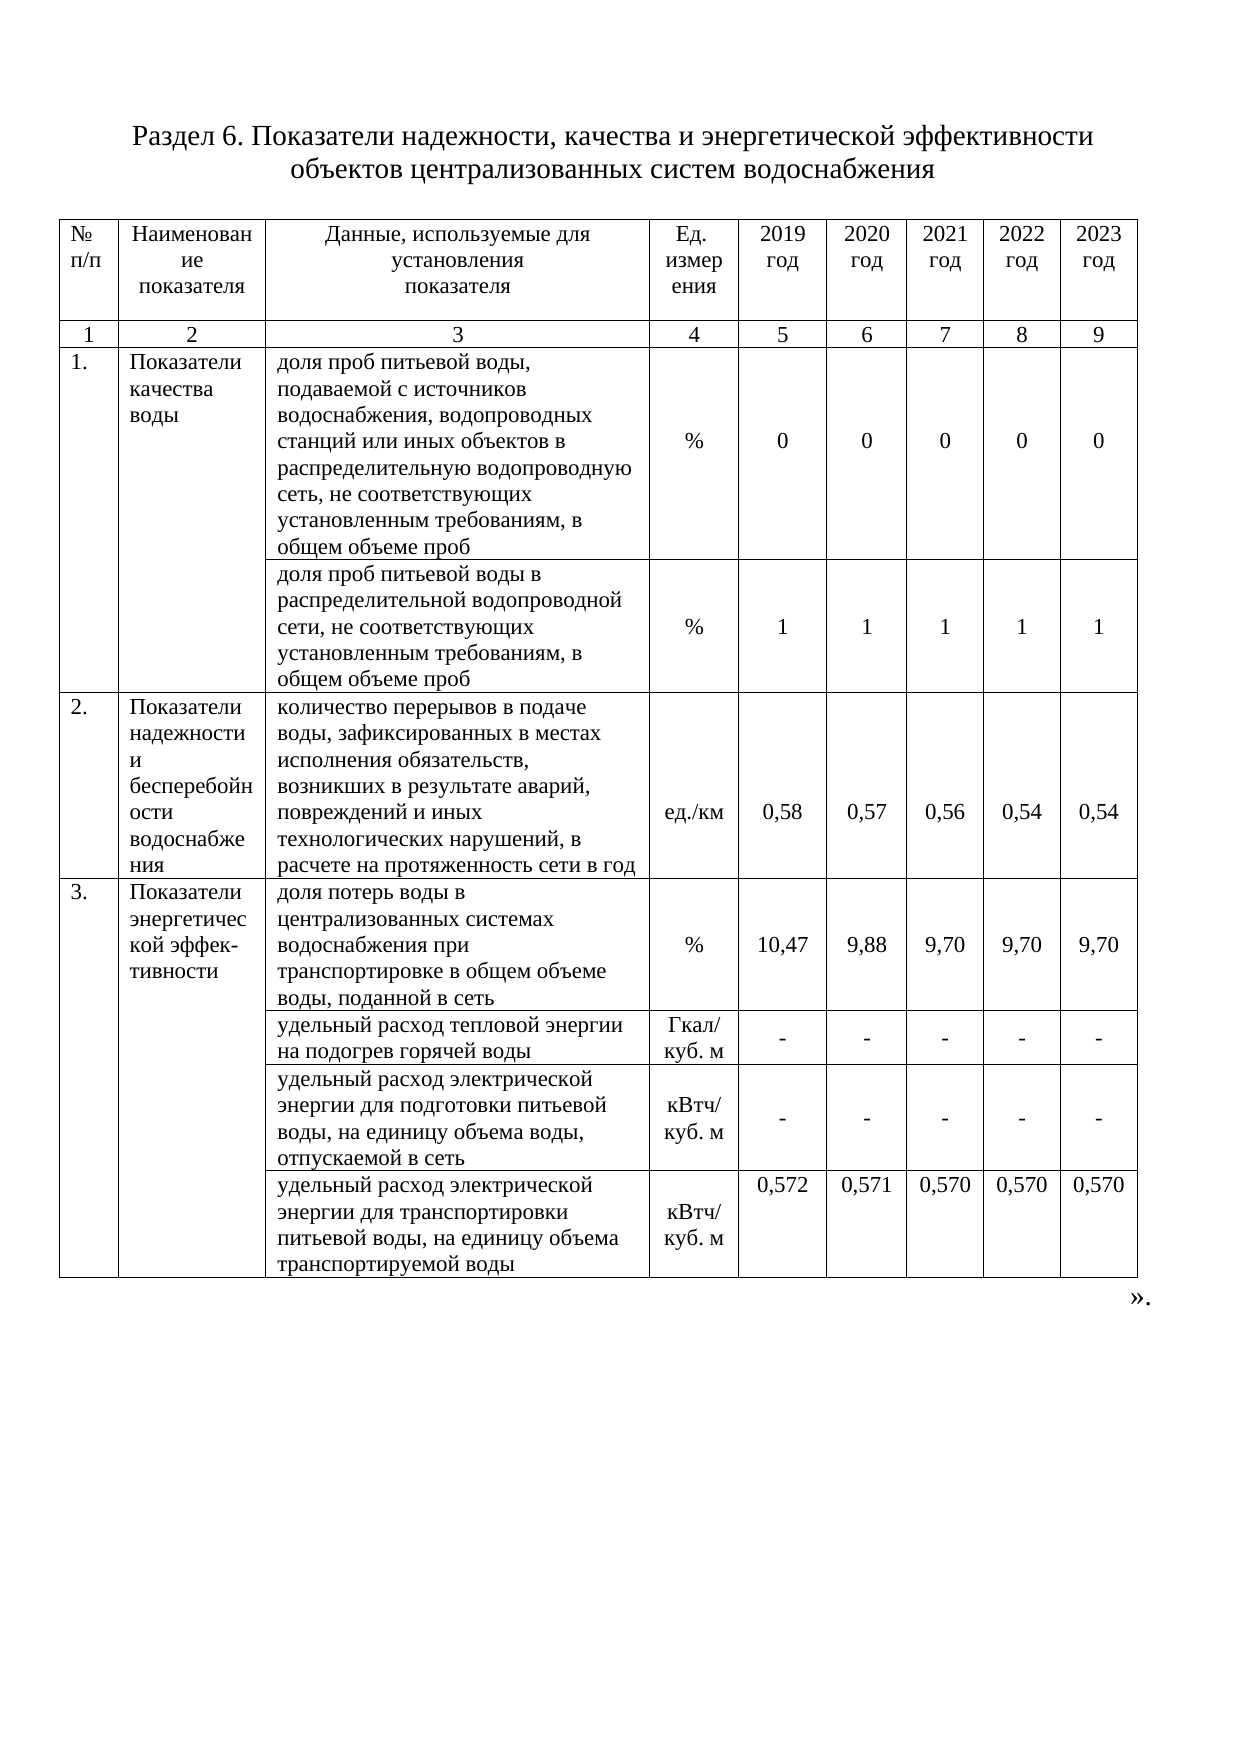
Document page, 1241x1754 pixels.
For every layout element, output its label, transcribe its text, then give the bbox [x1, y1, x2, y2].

table_cell - [1061, 1065, 1137, 1170]
table_header 2021 год [907, 220, 983, 320]
table_cell 9,70 [984, 879, 1060, 1010]
table_cell 0,570 [1061, 1171, 1137, 1277]
table_cell - [984, 1011, 1060, 1064]
table_cell 0,54 [1061, 693, 1137, 877]
table_cell 1 [739, 560, 826, 692]
table_cell 0 [907, 348, 983, 559]
table_header Наименование показателя [119, 220, 265, 320]
table_cell - [984, 1065, 1060, 1170]
table_header 2022 год [984, 220, 1060, 320]
table_header 2023 год [1061, 220, 1137, 320]
table_cell 0 [827, 348, 906, 559]
table_cell 0,572 [739, 1171, 826, 1277]
table_cell 0,57 [827, 693, 906, 877]
table_cell 0,570 [907, 1171, 983, 1277]
table_cell 2. [60, 693, 118, 877]
table_cell Показатели энергетической эффек-тивности [119, 879, 265, 1277]
table_cell доля проб питьевой воды в распределительной водопроводной сети, не соответствующих установленным требованиям, в общем объеме проб [266, 560, 649, 692]
table_header 2019 год [739, 220, 826, 320]
table_cell 4 [650, 321, 738, 347]
table_cell - [907, 1011, 983, 1064]
table_header 2020 год [827, 220, 906, 320]
table_cell 9,88 [827, 879, 906, 1010]
table_cell - [907, 1065, 983, 1170]
table_cell 0 [739, 348, 826, 559]
table_cell 9,70 [1061, 879, 1137, 1010]
table_cell 3 [266, 321, 649, 347]
text Раздел 6. Показатели надежности, качества и энергетической эффективности объектов централизованных систем водоснабжения [74, 118, 1152, 185]
table_cell 7 [907, 321, 983, 347]
table_cell 8 [984, 321, 1060, 347]
table_cell удельный расход электрической энергии для подготовки питьевой воды, на единицу объема воды, отпускаемой в сеть [266, 1065, 649, 1170]
table_header Данные, используемые для установления показателя [266, 220, 649, 320]
table_cell 1 [60, 321, 118, 347]
table_cell удельный расход электрической энергии для транспортировки питьевой воды, на единицу объема транспортируемой воды [266, 1171, 649, 1277]
table_cell 1. [60, 348, 118, 692]
table_cell 2 [119, 321, 265, 347]
table_cell % [650, 560, 738, 692]
table_cell - [739, 1011, 826, 1064]
table_cell 0,56 [907, 693, 983, 877]
table_cell - [739, 1065, 826, 1170]
table_cell % [650, 879, 738, 1010]
table_cell - [827, 1065, 906, 1170]
table_cell 3. [60, 879, 118, 1277]
table_cell 0 [984, 348, 1060, 559]
table_cell 1 [1061, 560, 1137, 692]
table_cell - [1061, 1011, 1137, 1064]
table_cell количество перерывов в подаче воды, зафиксированных в местах исполнения обязательств, возникших в результате аварий, повреждений и иных технологических нарушений, в расчете на протяженность сети в год [266, 693, 649, 877]
table_header Ед. измерения [650, 220, 738, 320]
table_cell удельный расход тепловой энергии на подогрев горячей воды [266, 1011, 649, 1064]
table_cell 9,70 [907, 879, 983, 1010]
table_cell 0,571 [827, 1171, 906, 1277]
table_cell 1 [827, 560, 906, 692]
table_cell 0,570 [984, 1171, 1060, 1277]
table_cell % [650, 348, 738, 559]
table_cell 10,47 [739, 879, 826, 1010]
table_cell 0,54 [984, 693, 1060, 877]
table_cell 6 [827, 321, 906, 347]
table_cell Гкал/ куб. м [650, 1011, 738, 1064]
table_cell доля потерь воды в централизованных системах водоснабжения при транспортировке в общем объеме воды, поданной в сеть [266, 879, 649, 1010]
table_cell доля проб питьевой воды, подаваемой с источников водоснабжения, водопроводных станций или иных объектов в распределительную водопроводную сеть, не соответствующих установленным требованиям, в общем объеме проб [266, 348, 649, 559]
text ». [74, 1278, 1152, 1311]
table_cell 1 [984, 560, 1060, 692]
table_cell кВтч/ куб. м [650, 1171, 738, 1277]
table_cell ед./км [650, 693, 738, 877]
table_cell 5 [739, 321, 826, 347]
table_cell 0 [1061, 348, 1137, 559]
table_cell Показатели надежности и бесперебойности водоснабжения [119, 693, 265, 877]
table_cell 0,58 [739, 693, 826, 877]
table_cell - [827, 1011, 906, 1064]
table_cell 9 [1061, 321, 1137, 347]
table_cell кВтч/ куб. м [650, 1065, 738, 1170]
table_cell 1 [907, 560, 983, 692]
table_cell Показатели качества воды [119, 348, 265, 692]
table_header № п/п [60, 220, 118, 320]
